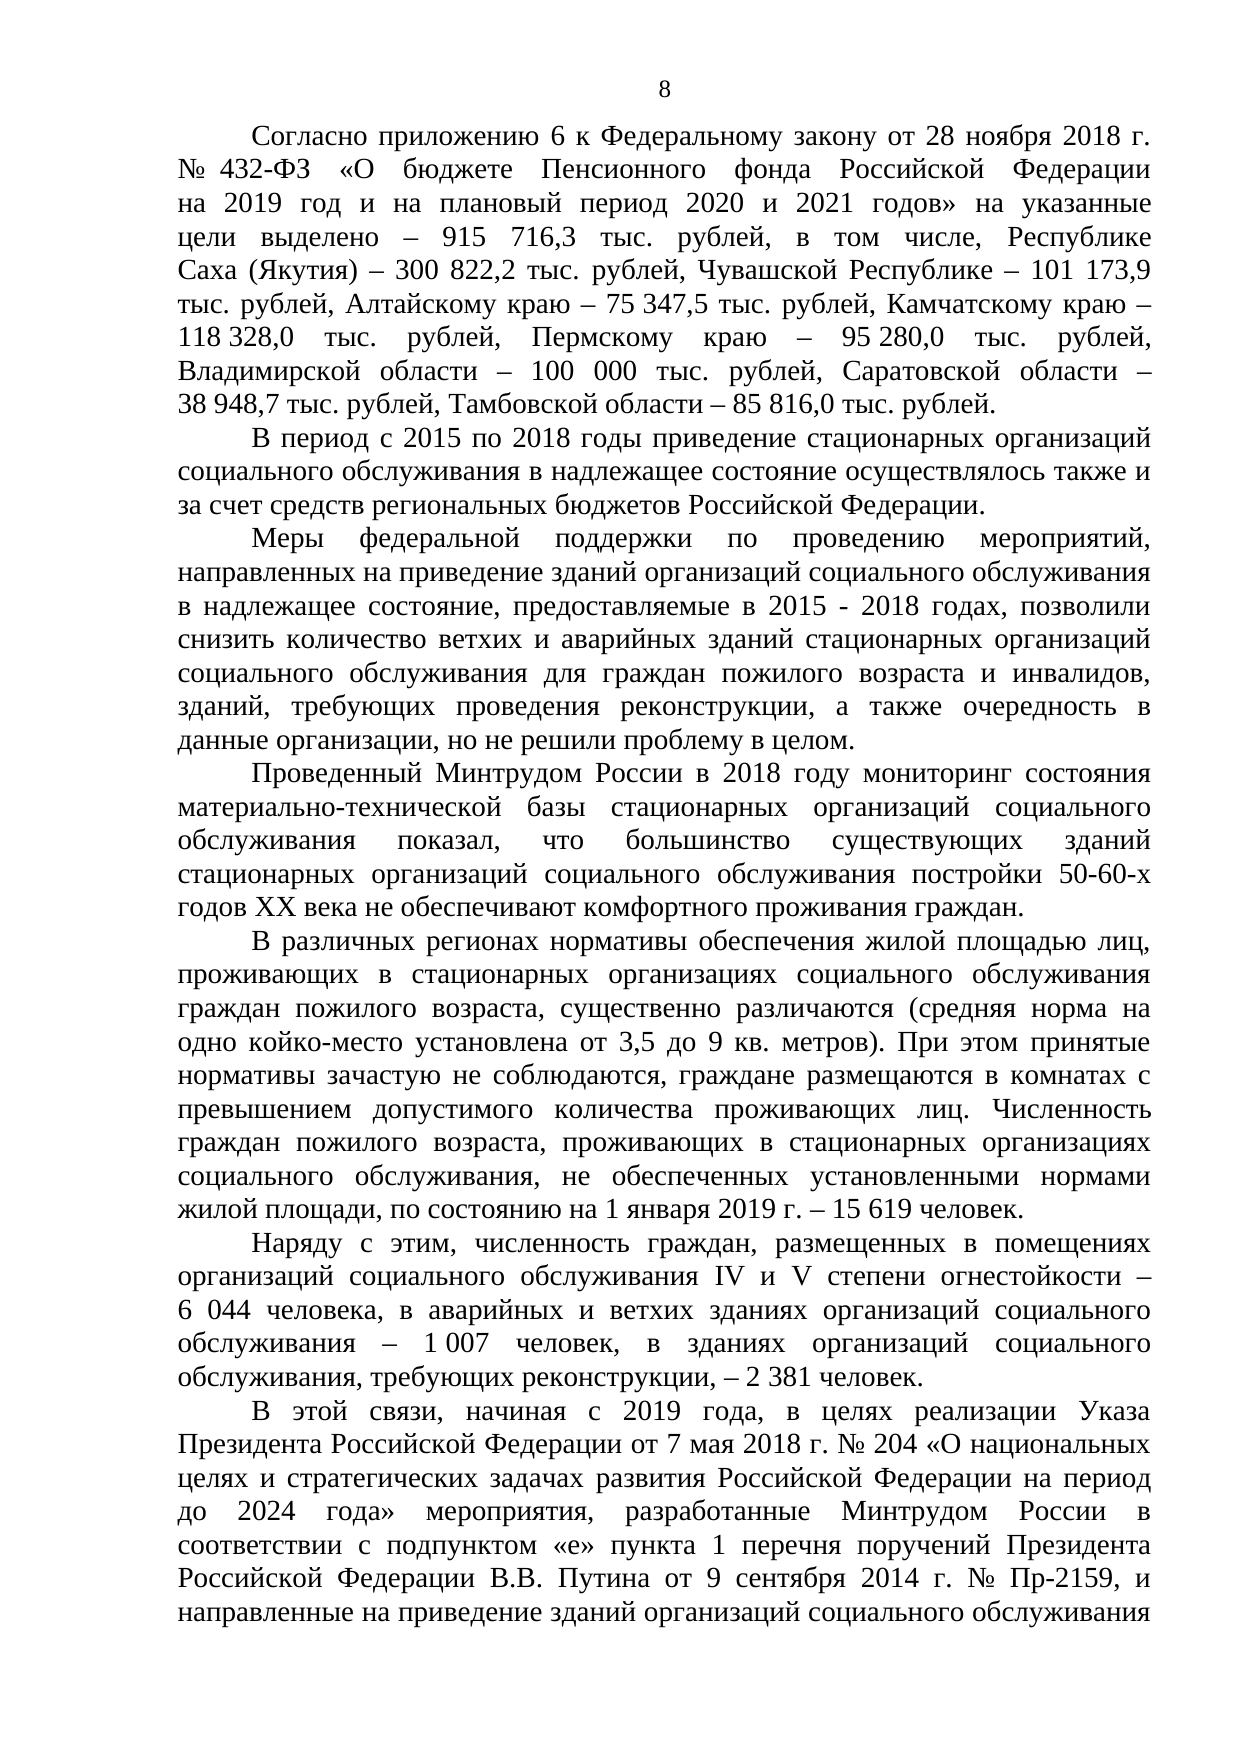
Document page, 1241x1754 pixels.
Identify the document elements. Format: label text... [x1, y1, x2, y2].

text В различных регионах нормативы обеспечения жилой площадью лиц, проживающих в стационарных организациях социального обслуживания граждан пожилого возраста, существенно различаются (средняя норма на одно койко-место установлена от 3,5 до 9 кв. метров). При этом принятые нормативы зачастую не соблюдаются, граждане размещаются в комнатах с превышением допустимого количества проживающих лиц. Численность граждан пожилого возраста, проживающих в стационарных организациях социального обслуживания, не обеспеченных установленными нормами жилой площади, по состоянию на 1 января 2019 г. – 15 619 человек. [177, 923, 1152, 1225]
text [177, 1393, 1152, 1627]
text В период с 2015 по 2018 годы приведение стационарных организаций социального обслуживания в надлежащее состояние осуществлялось также и за счет средств региональных бюджетов Российской Федерации. [177, 420, 1152, 521]
text Согласно приложению 6 к Федеральному закону от 28 ноября 2018 г. № 432-ФЗ «О бюджете Пенсионного фонда Российской Федерации на 2019 год и на плановый период 2020 и 2021 годов» на указанные цели выделено – 915 716,3 тыс. рублей, в том числе, Республике Саха (Якутия) – 300 822,2 тыс. рублей, Чувашской Республике – 101 173,9 тыс. рублей, Алтайскому краю – 75 347,5 тыс. рублей, Камчатскому краю – 118 328,0 тыс. рублей, Пермскому краю – 95 280,0 тыс. рублей, Владимирской области – 100 000 тыс. рублей, Саратовской области – 38 948,7 тыс. рублей, Тамбовской области – 85 816,0 тыс. рублей. [177, 118, 1152, 420]
text Меры федеральной поддержки по проведению мероприятий, направленных на приведение зданий организаций социального обслуживания в надлежащее состояние, предоставляемые в 2015 - 2018 годах, позволили снизить количество ветхих и аварийных зданий стационарных организаций социального обслуживания для граждан пожилого возраста и инвалидов, зданий, требующих проведения реконструкции, а также очередность в данные организации, но не решили проблему в целом. [177, 521, 1152, 755]
text Проведенный Минтрудом России в 2018 году мониторинг состояния материально-технической базы стационарных организаций социального обслуживания показал, что большинство существующих зданий стационарных организаций социального обслуживания постройки 50-60-х годов XX века не обеспечивают комфортного проживания граждан. [177, 755, 1152, 923]
text Наряду с этим, численность граждан, размещенных в помещениях организаций социального обслуживания IV и V степени огнестойкости – 6 044 человека, в аварийных и ветхих зданиях организаций социального обслуживания – 1 007 человек, в зданиях организаций социального обслуживания, требующих реконструкции, – 2 381 человек. [177, 1225, 1152, 1393]
